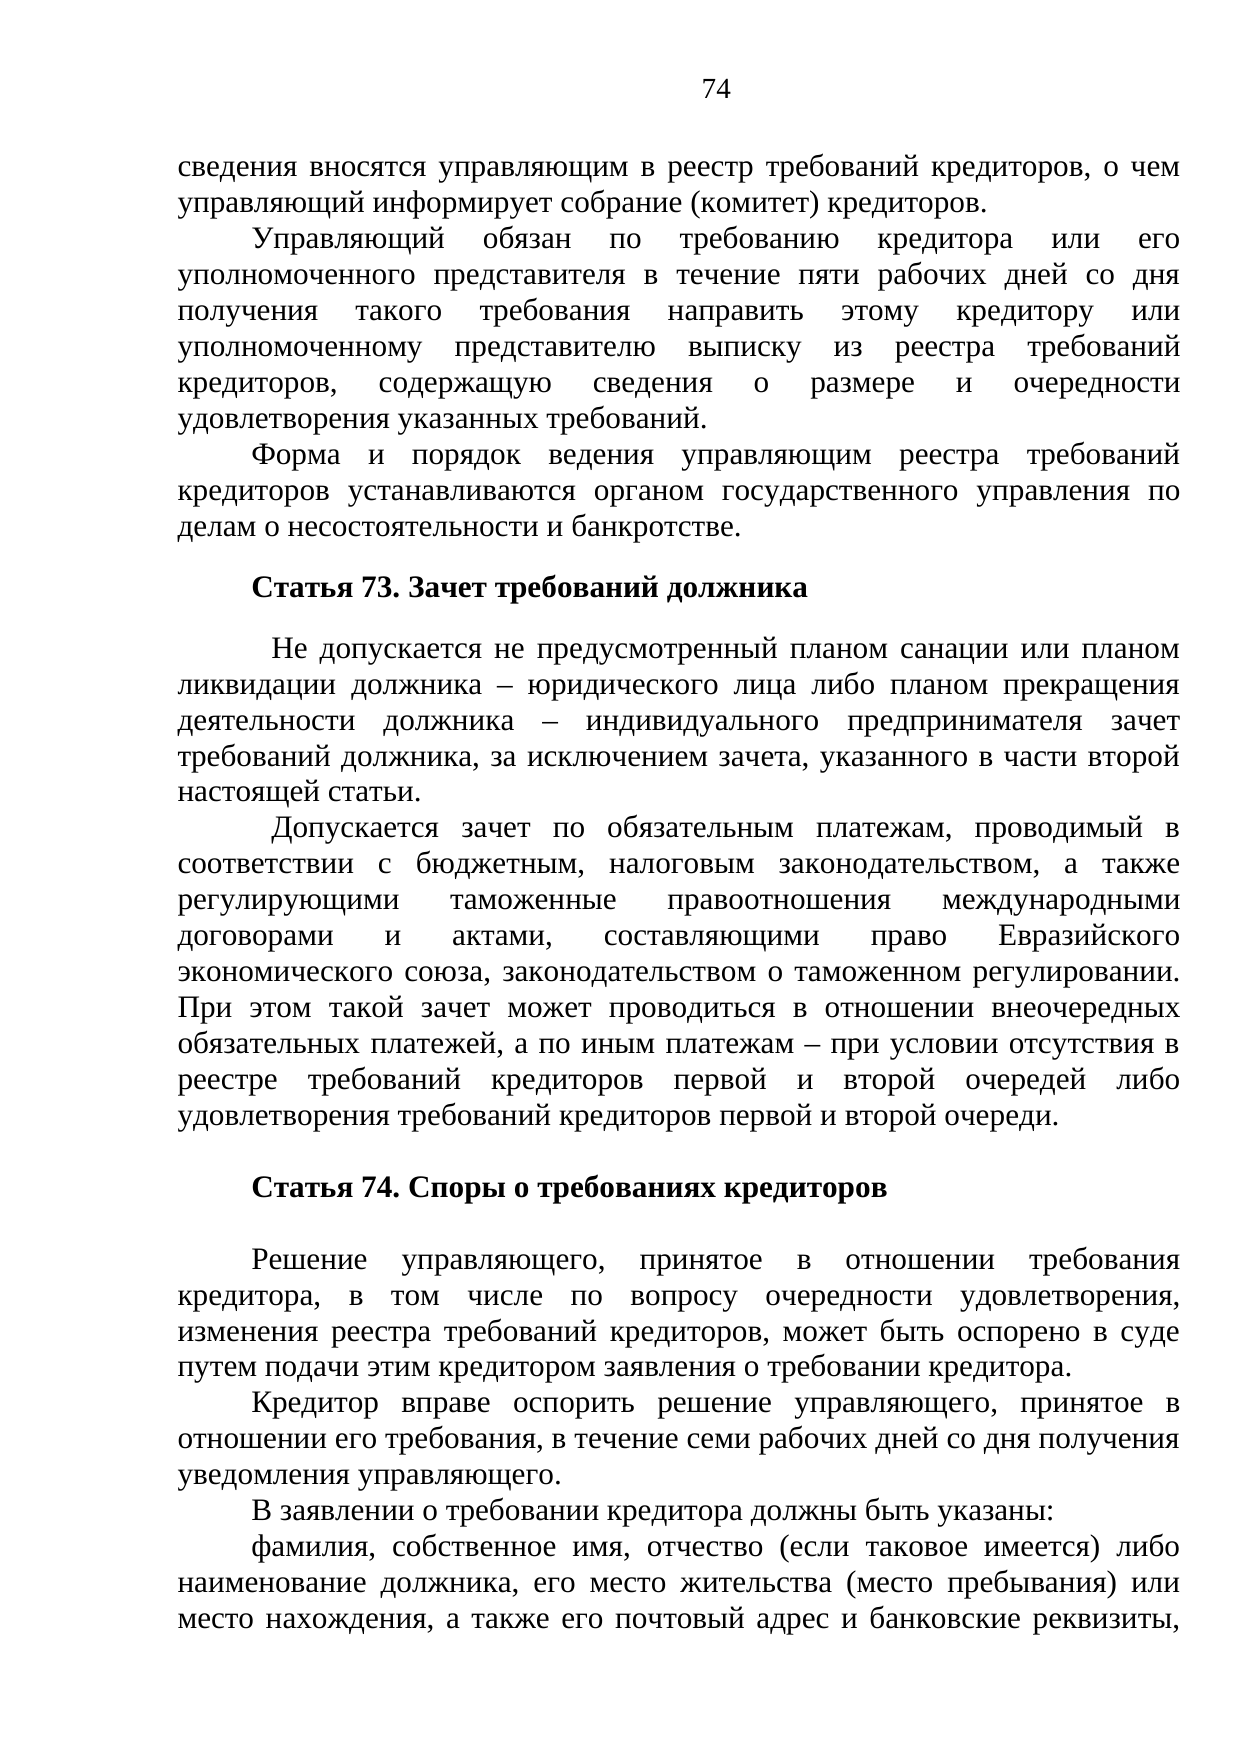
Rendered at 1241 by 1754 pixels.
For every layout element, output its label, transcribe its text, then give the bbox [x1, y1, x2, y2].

text Допускается зачет по обязательным платежам, проводимый в соответствии с бюджетным, налоговым законодательством, а также регулирующими таможенные правоотношения международными договорами и актами, составляющими право Евразийского экономического союза, законодательством о таможенном регулировании. При этом такой зачет может проводиться в отношении внеочередных обязательных платежей, а по иным платежам – при условии отсутствия в реестре требований кредиторов первой и второй очередей либо удовлетворения требований кредиторов первой и второй очереди. [177, 809, 1181, 1132]
text Кредитор вправе оспорить решение управляющего, принятое в отношении его требования, в течение семи рабочих дней со дня получения уведомления управляющего. [177, 1384, 1181, 1491]
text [177, 148, 1181, 219]
text В заявлении о требовании кредитора должны быть указаны: [177, 1491, 1181, 1527]
text Форма и порядок ведения управляющим реестра требований кредиторов устанавливаются органом государственного управления по делам о несостоятельности и банкротстве. [177, 435, 1181, 543]
text Статья 73. Зачет требований должника [251, 568, 1154, 604]
text Не допускается не предусмотренный планом санации или планом ликвидации должника – юридического лица либо планом прекращения деятельности должника – индивидуального предпринимателя зачет требований должника, за исключением зачета, указанного в части второй настоящей статьи. [177, 629, 1181, 809]
text Управляющий обязан по требованию кредитора или его уполномоченного представителя в течение пяти рабочих дней со дня получения такого требования направить этому кредитору или уполномоченному представителю выписку из реестра требований кредиторов, содержащую сведения о размере и очередности удовлетворения указанных требований. [177, 219, 1181, 435]
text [177, 1527, 1181, 1635]
text Статья 74. Споры о требованиях кредиторов [177, 1168, 1181, 1204]
text Решение управляющего, принятое в отношении требования кредитора, в том числе по вопросу очередности удовлетворения, изменения реестра требований кредиторов, может быть оспорено в суде путем подачи этим кредитором заявления о требовании кредитора. [177, 1240, 1181, 1384]
